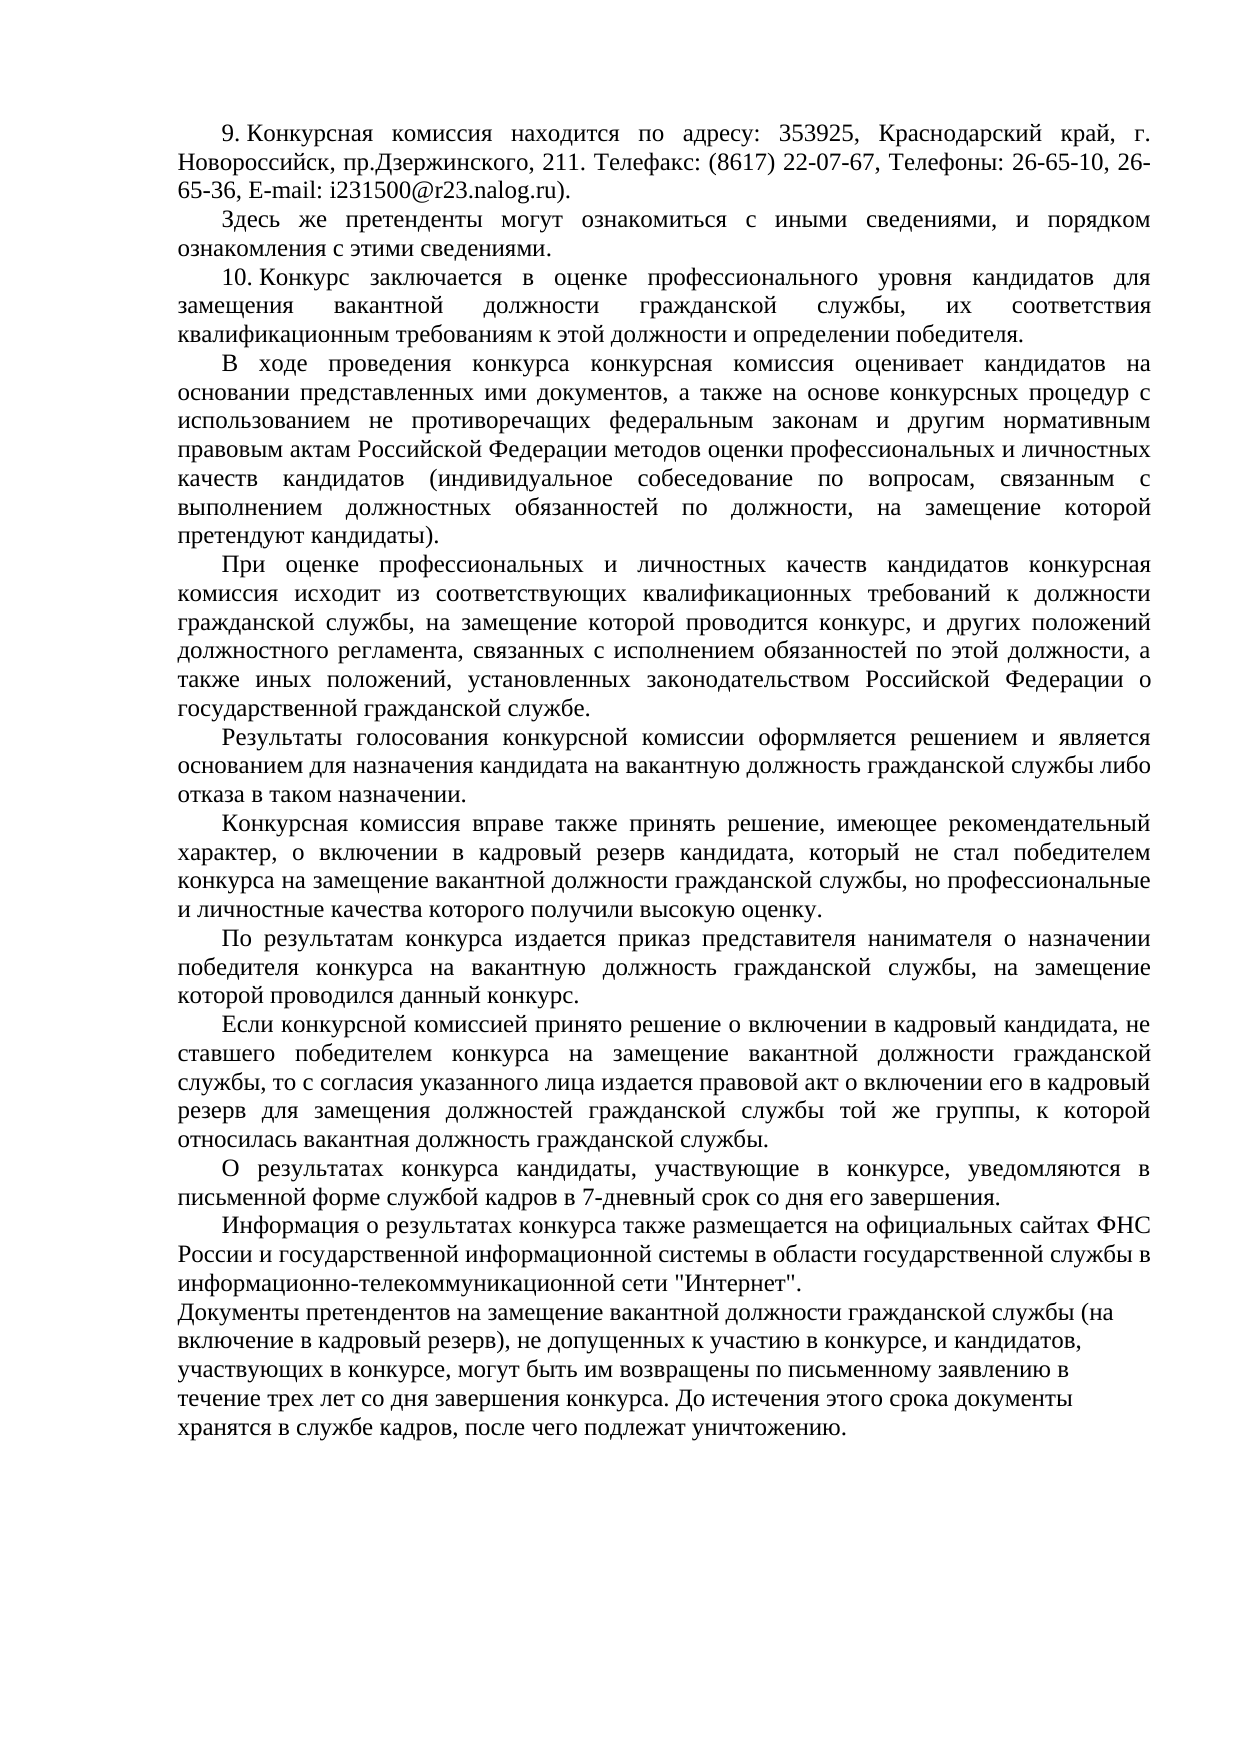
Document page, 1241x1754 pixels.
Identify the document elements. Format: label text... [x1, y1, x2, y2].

text По результатам конкурса издается приказ представителя нанимателя о назначении победителя конкурса на вакантную должность гражданской службы, на замещение которой проводился данный конкурс. [177, 923, 1152, 1009]
text В ходе проведения конкурса конкурсная комиссия оценивает кандидатов на основании представленных ими документов, а также на основе конкурсных процедур с использованием не противоречащих федеральным законам и другим нормативным правовым актам Российской Федерации методов оценки профессиональных и личностных качеств кандидатов (индивидуальное собеседование по вопросам, связанным с выполнением должностных обязанностей по должности, на замещение которой претендуют кандидаты). [177, 348, 1152, 549]
text 9. Конкурсная комиссия находится по адресу: 353925, Краснодарский край, г. Новороссийск, пр.Дзержинского, 211. Телефакс: (8617) 22-07-67, Телефоны: 26-65-10, 26-65-36, Е-mail: i231500@r23.nalog.ru). [177, 118, 1152, 204]
text Информация о результатах конкурса также размещается на официальных сайтах ФНС России и государственной информационной системы в области государственной службы в информационно-телекоммуникационной сети "Интернет". [177, 1211, 1152, 1297]
text Если конкурсной комиссией принято решение о включении в кадровый кандидата, не ставшего победителем конкурса на замещение вакантной должности гражданской службы, то с согласия указанного лица издается правовой акт о включении его в кадровый резерв для замещения должностей гражданской службы той же группы, к которой относилась вакантная должность гражданской службы. [177, 1009, 1152, 1153]
text При оценке профессиональных и личностных качеств кандидатов конкурсная комиссия исходит из соответствующих квалификационных требований к должности гражданской службы, на замещение которой проводится конкурс, и других положений должностного регламента, связанных с исполнением обязанностей по этой должности, а также иных положений, установленных законодательством Российской Федерации о государственной гражданской службе. [177, 549, 1152, 722]
text Результаты голосования конкурсной комиссии оформляется решением и является основанием для назначения кандидата на вакантную должность гражданской службы либо отказа в таком назначении. [177, 722, 1152, 808]
text 10. Конкурс заключается в оценке профессионального уровня кандидатов для замещения вакантной должности гражданской службы, их соответствия квалификационным требованиям к этой должности и определении победителя. [177, 262, 1152, 348]
text Документы претендентов на замещение вакантной должности гражданской службы (на включение в кадровый резерв), не допущенных к участию в конкурсе, и кандидатов, участвующих в конкурсе, могут быть им возвращены по письменному заявлению в течение трех лет со дня завершения конкурса. До истечения этого срока документы хранятся в службе кадров, после чего подлежат уничтожению. [177, 1297, 1152, 1441]
text О результатах конкурса кандидаты, участвующие в конкурсе, уведомляются в письменной форме службой кадров в 7-дневный срок со дня его завершения. [177, 1153, 1152, 1211]
text Конкурсная комиссия вправе также принять решение, имеющее рекомендательный характер, о включении в кадровый резерв кандидата, который не стал победителем конкурса на замещение вакантной должности гражданской службы, но профессиональные и личностные качества которого получили высокую оценку. [177, 808, 1152, 923]
text Здесь же претенденты могут ознакомиться с иными сведениями, и порядком ознакомления с этими сведениями. [177, 204, 1152, 262]
